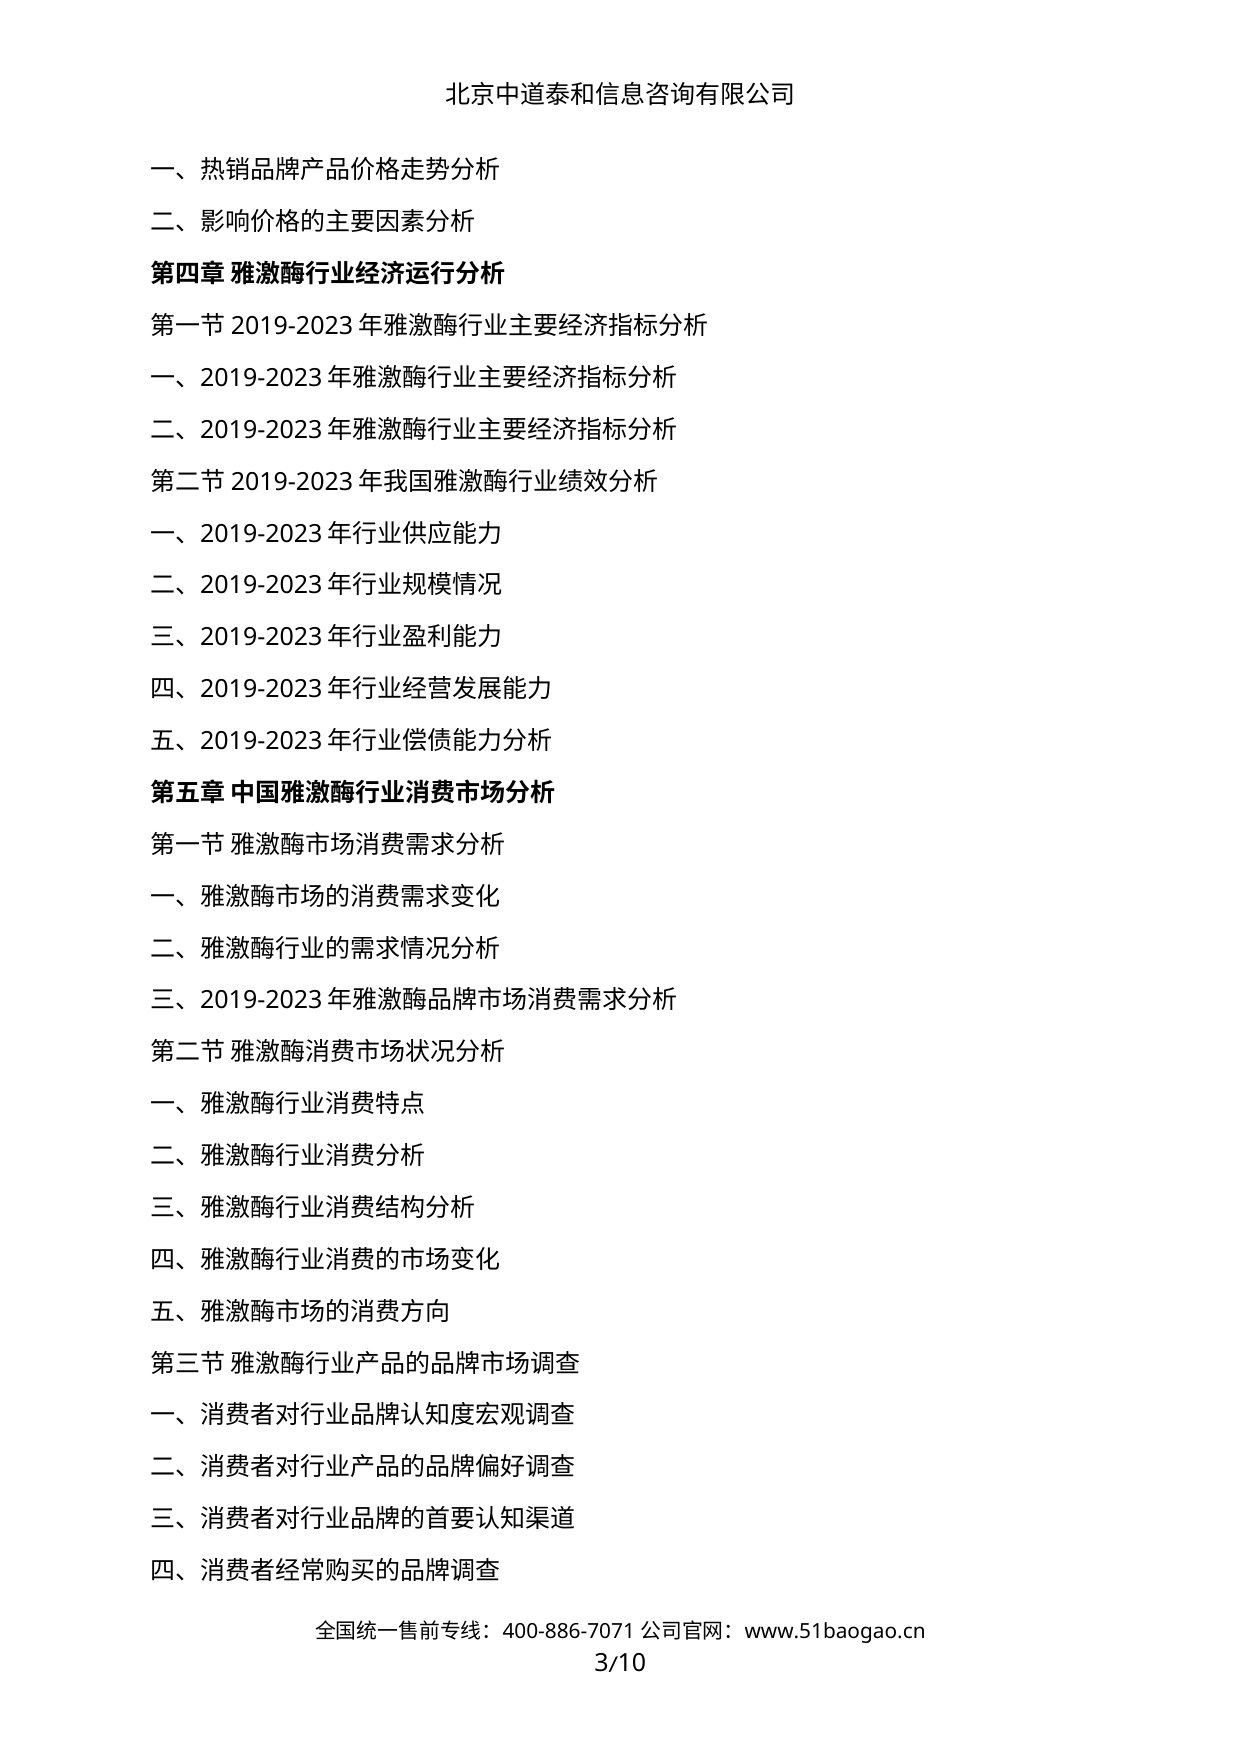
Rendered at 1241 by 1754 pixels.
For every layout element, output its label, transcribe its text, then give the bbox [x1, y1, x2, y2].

text 第一节 雅激酶市场消费需求分析 [150, 824, 1090, 861]
text 一、热销品牌产品价格走势分析 [150, 150, 1090, 186]
text 一、消费者对行业品牌认知度宏观调查 [150, 1395, 1090, 1431]
text 第五章 中国雅激酶行业消费市场分析 [150, 772, 1090, 809]
text 二、雅激酶行业消费分析 [150, 1136, 1090, 1172]
text 第四章 雅激酶行业经济运行分析 [150, 254, 1090, 290]
text 二、消费者对行业产品的品牌偏好调查 [150, 1447, 1090, 1483]
text 一、2019-2023年行业供应能力 [150, 513, 1090, 549]
text 一、雅激酶行业消费特点 [150, 1084, 1090, 1120]
text 三、2019-2023年行业盈利能力 [150, 617, 1090, 653]
text 第三节 雅激酶行业产品的品牌市场调查 [150, 1343, 1090, 1379]
text 二、2019-2023年雅激酶行业主要经济指标分析 [150, 409, 1090, 446]
text 一、2019-2023年雅激酶行业主要经济指标分析 [150, 357, 1090, 394]
text 五、2019-2023年行业偿债能力分析 [150, 721, 1090, 757]
text 二、雅激酶行业的需求情况分析 [150, 928, 1090, 964]
text 四、2019-2023年行业经营发展能力 [150, 669, 1090, 705]
text 二、影响价格的主要因素分析 [150, 202, 1090, 238]
text 四、消费者经常购买的品牌调查 [150, 1551, 1090, 1587]
text 一、雅激酶市场的消费需求变化 [150, 876, 1090, 912]
text 第二节 2019-2023年我国雅激酶行业绩效分析 [150, 461, 1090, 497]
text 五、雅激酶市场的消费方向 [150, 1291, 1090, 1327]
text 四、雅激酶行业消费的市场变化 [150, 1239, 1090, 1276]
text 第一节 2019-2023年雅激酶行业主要经济指标分析 [150, 306, 1090, 342]
text 三、2019-2023年雅激酶品牌市场消费需求分析 [150, 980, 1090, 1016]
text 第二节 雅激酶消费市场状况分析 [150, 1032, 1090, 1068]
text 三、雅激酶行业消费结构分析 [150, 1187, 1090, 1224]
text 三、消费者对行业品牌的首要认知渠道 [150, 1499, 1090, 1535]
text 二、2019-2023年行业规模情况 [150, 565, 1090, 601]
